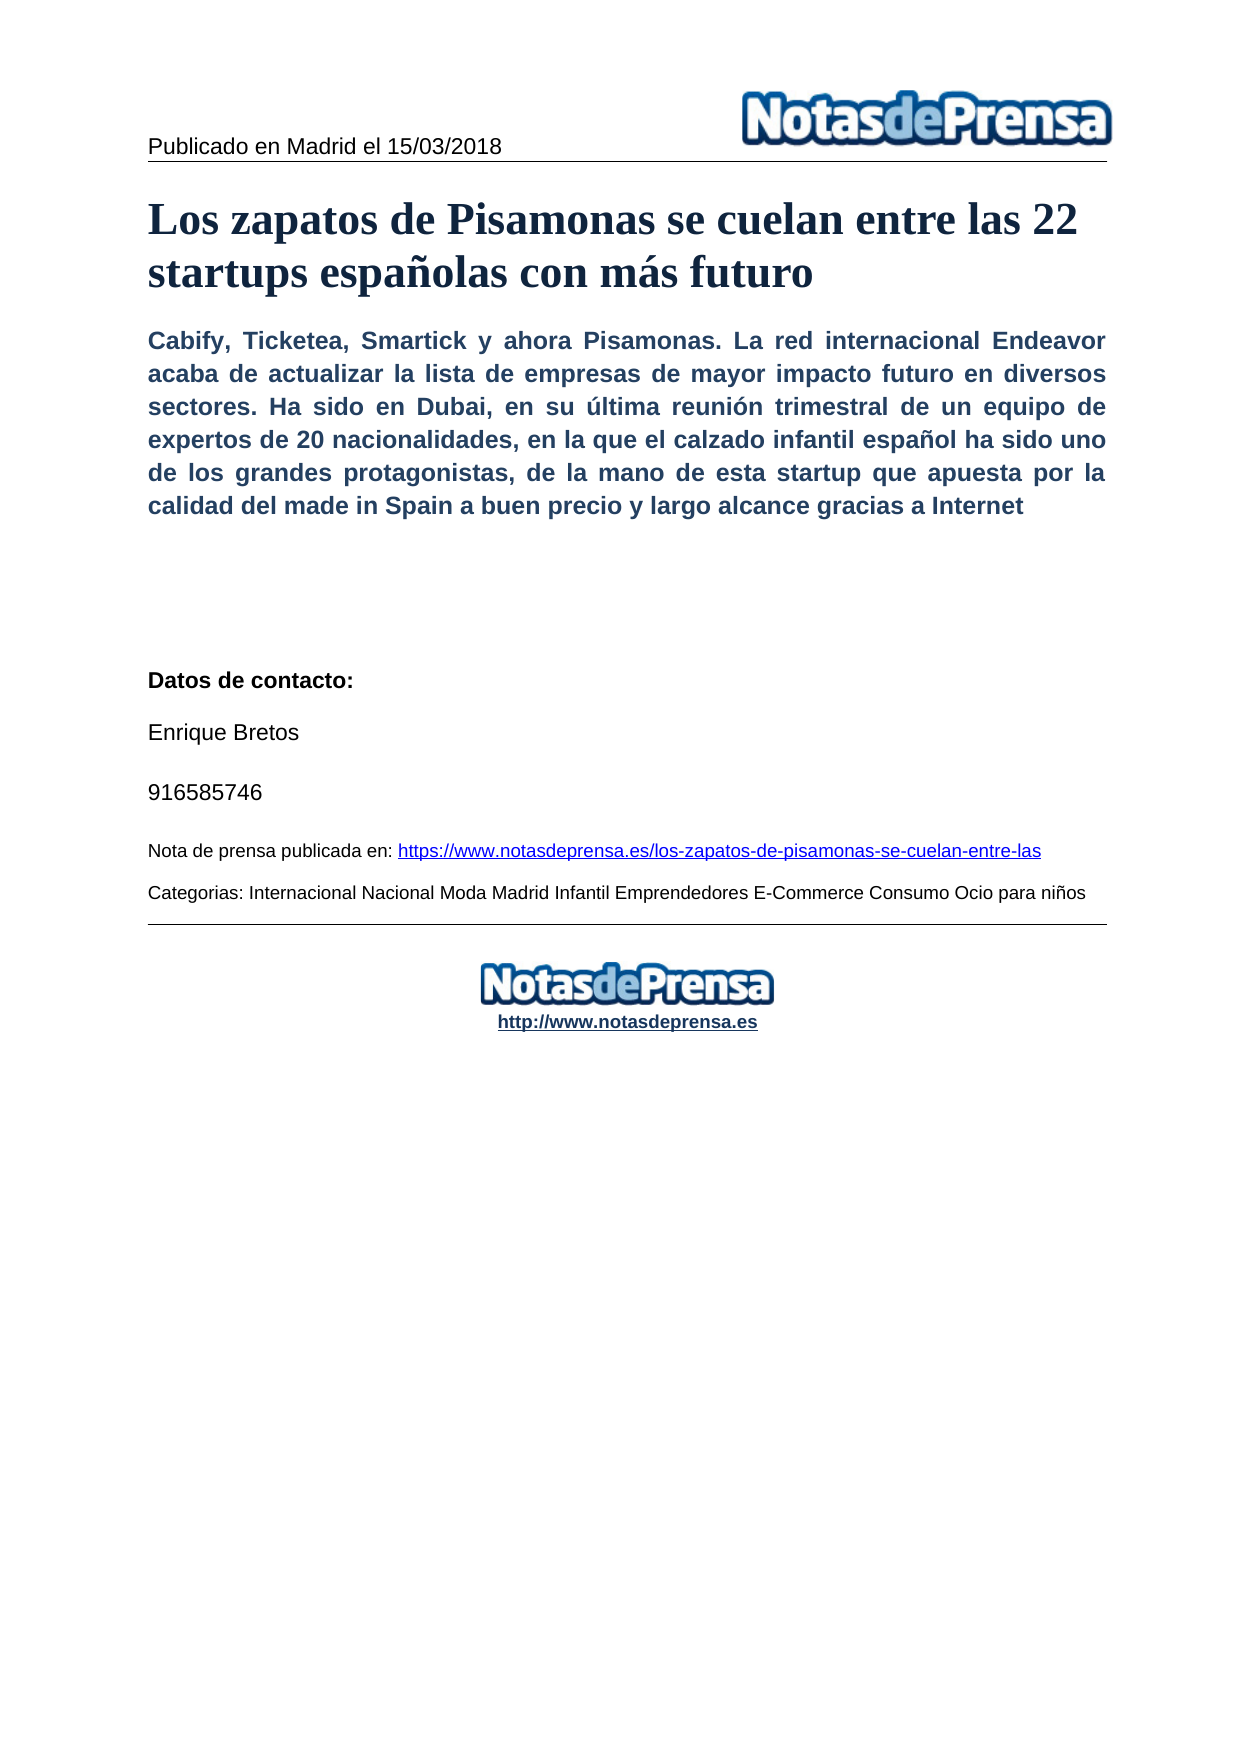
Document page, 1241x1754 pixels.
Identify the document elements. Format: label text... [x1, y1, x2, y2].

subtitle Los zapatos de Pisamonas se cuelan entre las 22 startups españolas con más futuro [148, 192, 1107, 297]
text Enrique Bretos [148, 718, 1063, 745]
picture [480, 961, 775, 1007]
text 916585746 [148, 779, 1063, 805]
text http://www.notasdeprensa.es [148, 1011, 1107, 1033]
text Publicado en Madrid el 15/03/2018 [148, 133, 1107, 161]
text Nota de prensa publicada en: https://www.notasdeprensa.es/los-zapatos-de-pisamonas-se-cuelan-entre-las [148, 839, 1107, 861]
text Categorias: Internacional Nacional Moda Madrid Infantil Emprendedores E-Commerce Consumo Ocio para niños [148, 882, 1107, 903]
text Datos de contacto: [148, 667, 1107, 694]
subtitle Cabify, Ticketea, Smartick y ahora Pisamonas. La red internacional Endeavor acaba de actualizar la lista de empresas de mayor impacto futuro en diversos sectores. Ha sido en Dubai, en su última reunión trimestral de un equipo de expertos de 20 nacionalidades, en la que el calzado infantil español ha sido uno de los grandes protagonistas, de la mano de esta startup que apuesta por la calidad del made in Spain a buen precio y largo alcance gracias a Internet [148, 326, 1107, 520]
picture [742, 90, 1113, 148]
